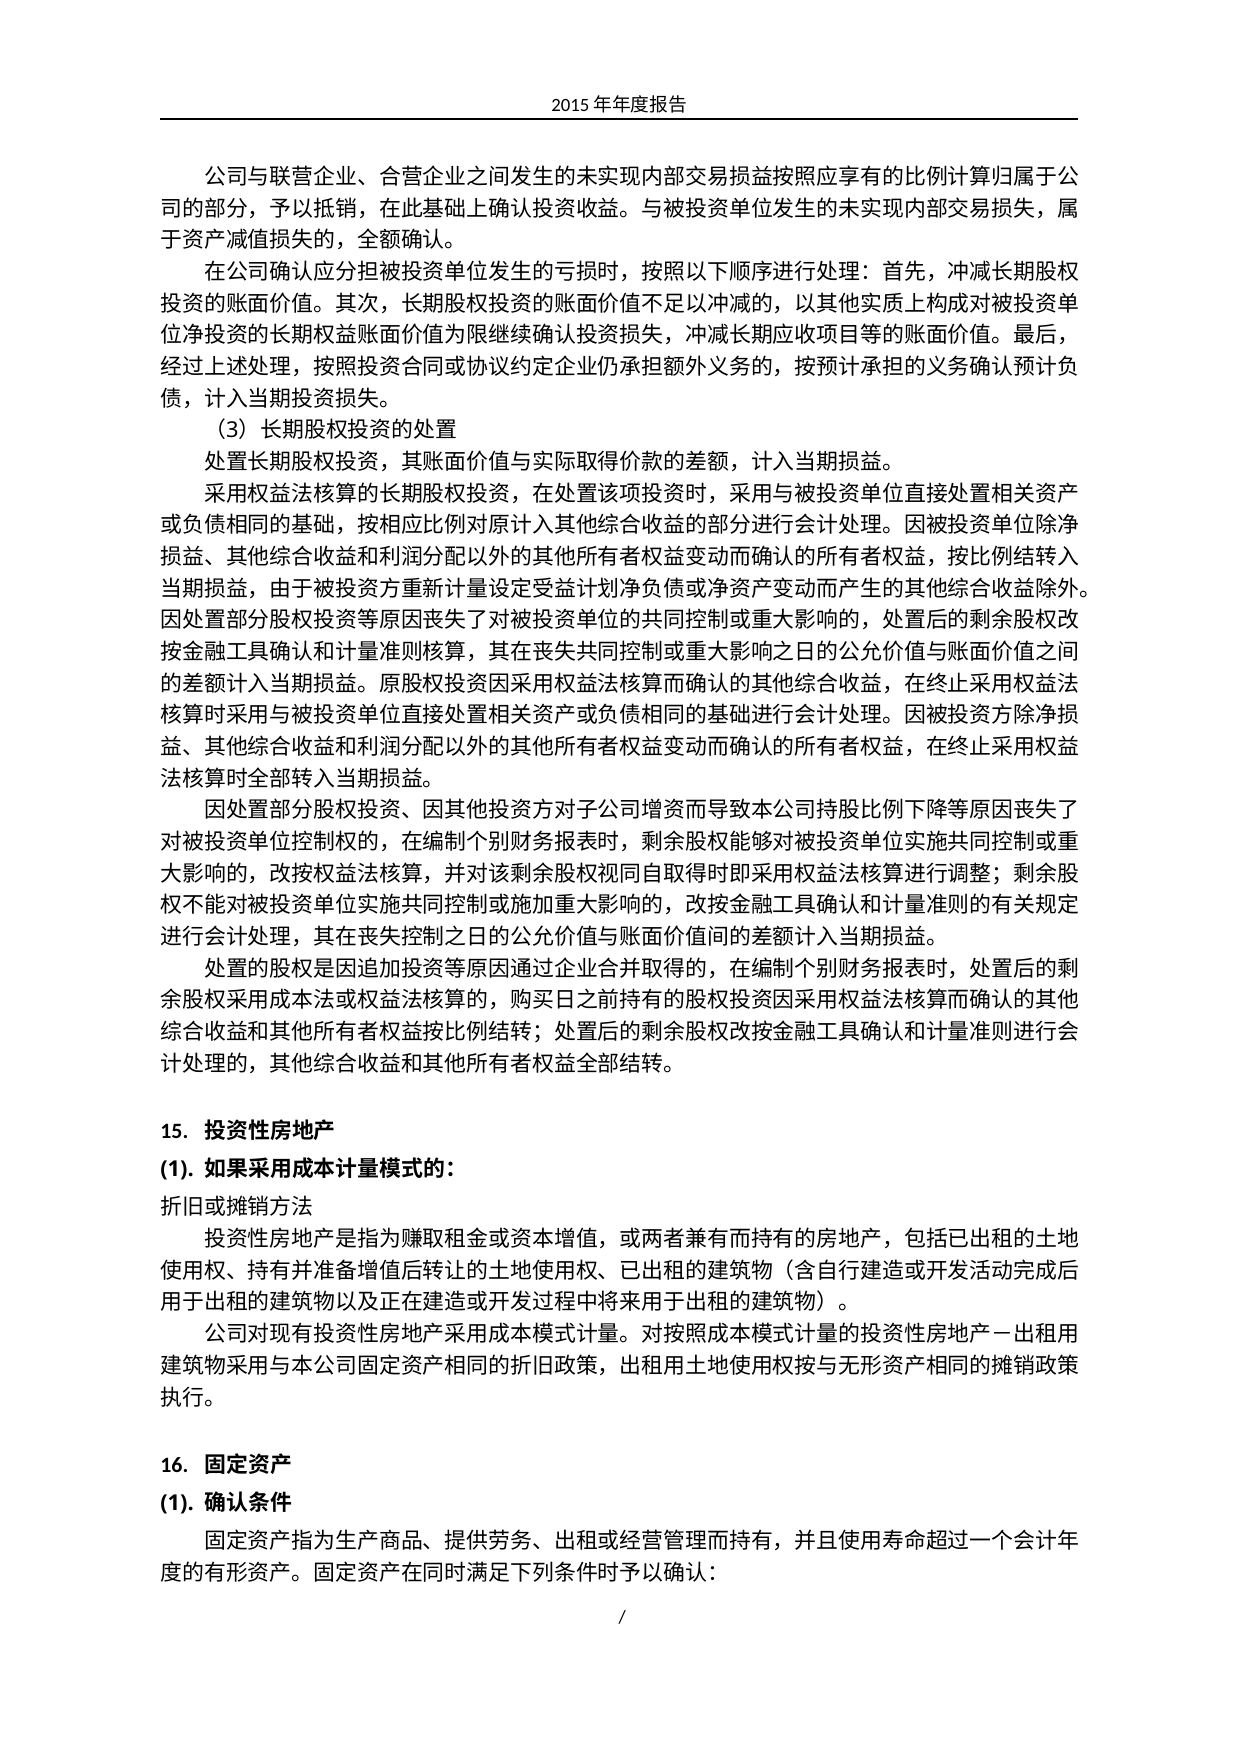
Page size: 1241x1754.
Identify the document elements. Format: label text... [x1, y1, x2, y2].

subtitle 投资性房地产 [160, 1113, 1080, 1145]
subtitle 固定资产 [160, 1447, 1080, 1479]
